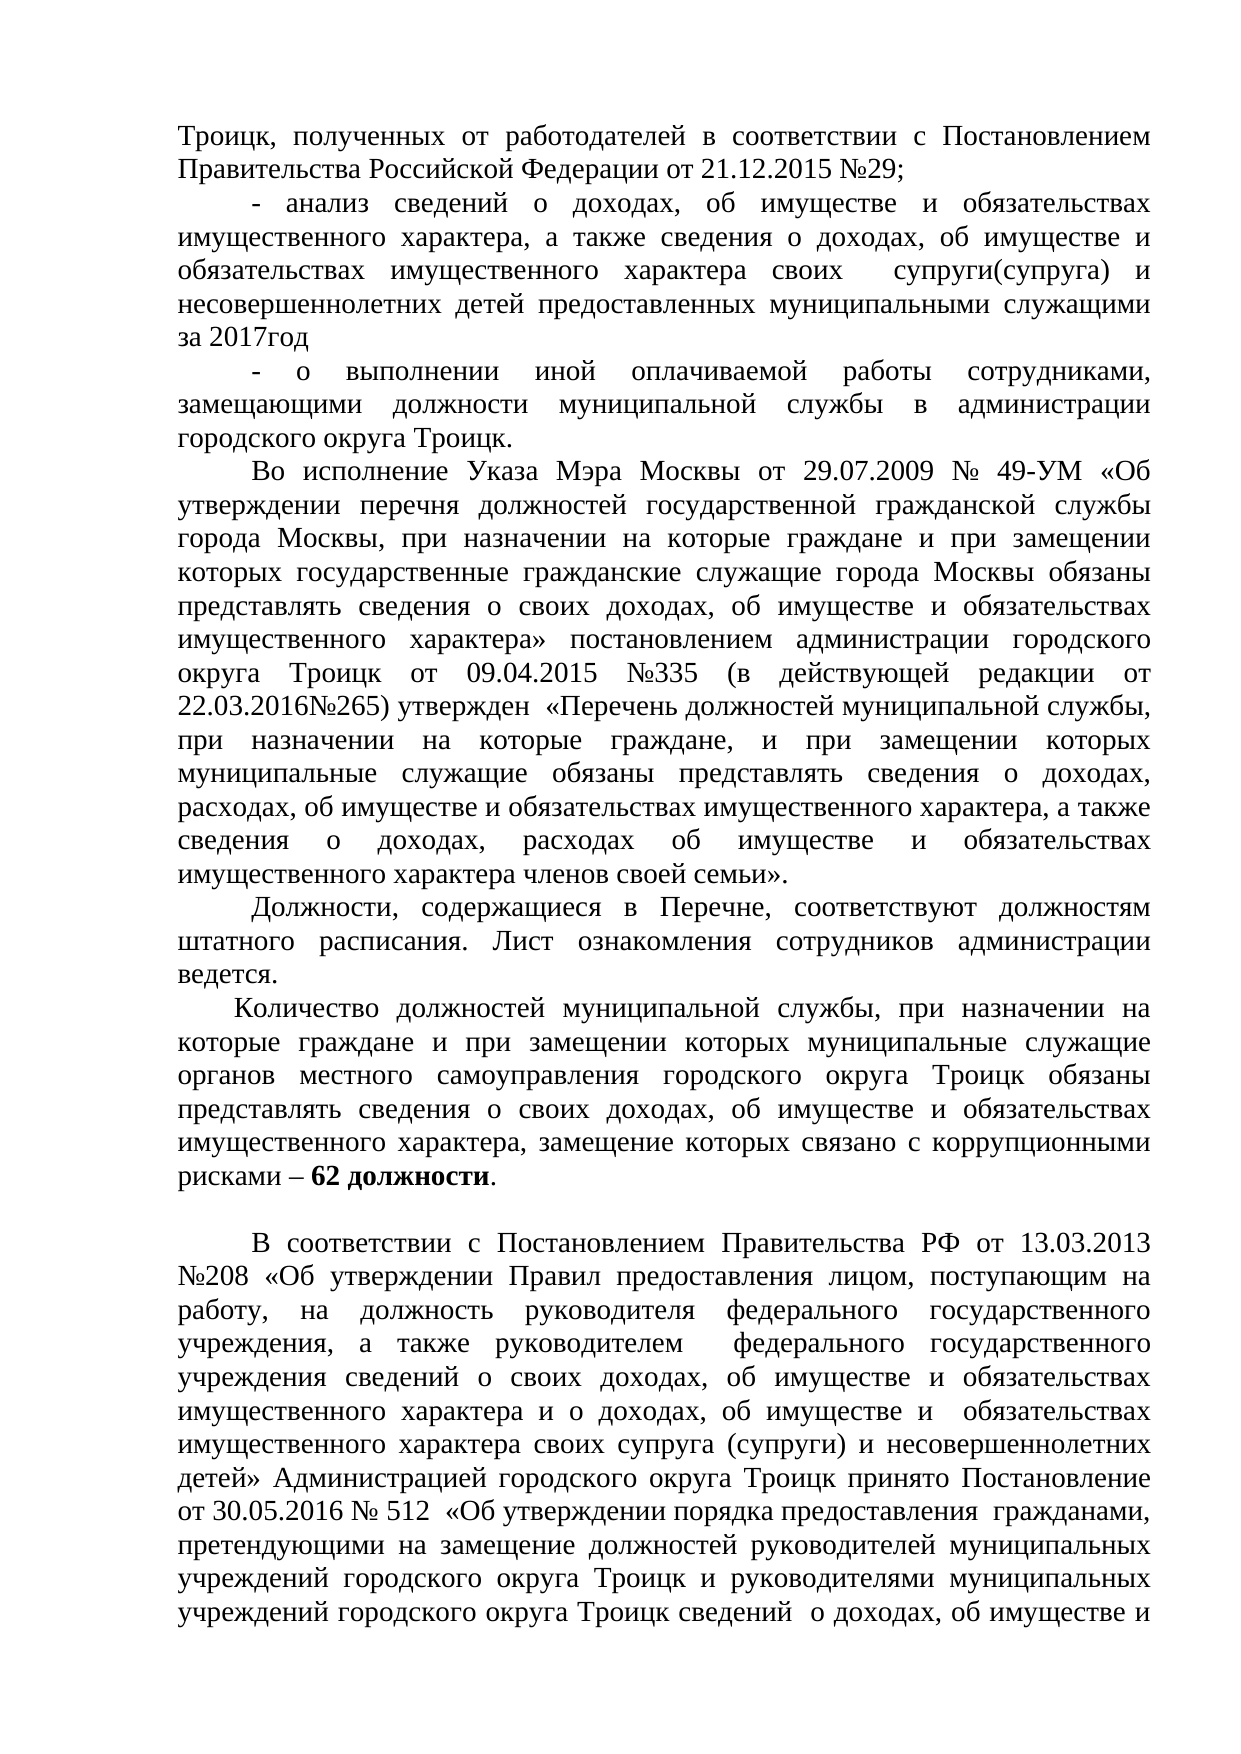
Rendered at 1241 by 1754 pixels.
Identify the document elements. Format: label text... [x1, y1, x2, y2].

text Должности, содержащиеся в Перечне, соответствуют должностям штатного расписания. Лист ознакомления сотрудников администрации ведется. [177, 889, 1152, 990]
text Во исполнение Указа Мэра Москвы от 29.07.2009 № 49-УМ «Об утверждении перечня должностей государственной гражданской службы города Москвы, при назначении на которые граждане и при замещении которых государственные гражданские служащие города Москвы обязаны представлять сведения о своих доходах, об имуществе и обязательствах имущественного характера» постановлением администрации городского округа Троицк от 09.04.2015 №335 (в действующей редакции от 22.03.2016№265) утвержден «Перечень должностей муниципальной службы, при назначении на которые граждане, и при замещении которых муниципальные служащие обязаны представлять сведения о доходах, расходах, об имуществе и обязательствах имущественного характера, а также сведения о доходах, расходах об имуществе и обязательствах имущественного характера членов своей семьи». [177, 453, 1152, 889]
text - анализ сведений о доходах, об имуществе и обязательствах имущественного характера, а также сведения о доходах, об имуществе и обязательствах имущественного характера своих супруги(супруга) и несовершеннолетних детей предоставленных муниципальными служащими за 2017год [177, 185, 1152, 353]
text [177, 1225, 1152, 1627]
text - о выполнении иной оплачиваемой работы сотрудниками, замещающими должности муниципальной службы в администрации городского округа Троицк. [177, 353, 1152, 453]
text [177, 118, 1152, 185]
text Количество должностей муниципальной службы, при назначении на которые граждане и при замещении которых муниципальные служащие органов местного самоуправления городского округа Троицк обязаны представлять сведения о своих доходах, об имуществе и обязательствах имущественного характера, замещение которых связано с коррупционными рисками – 62 должности. [177, 990, 1152, 1191]
